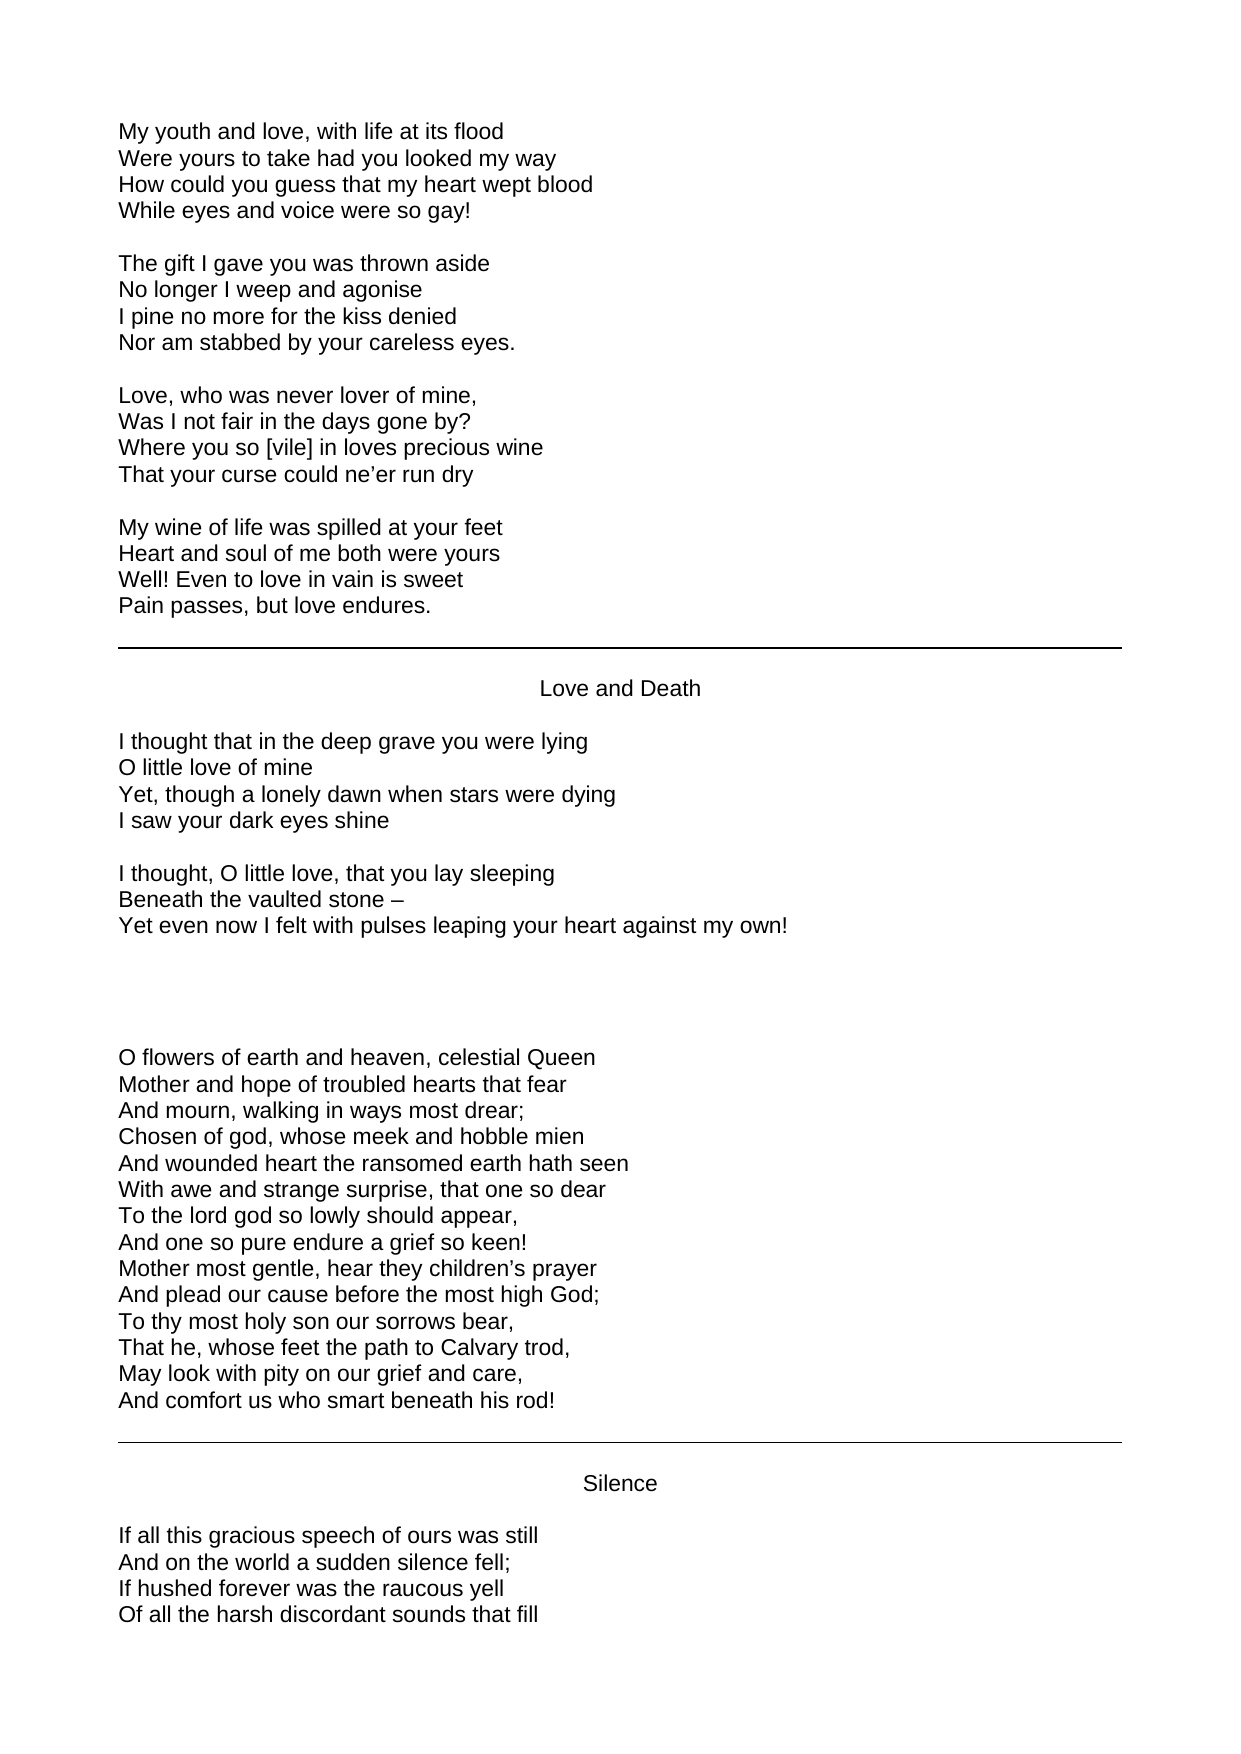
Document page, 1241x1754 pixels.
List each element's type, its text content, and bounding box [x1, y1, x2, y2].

text Mother most gentle, hear they children’s prayer [118, 1255, 1122, 1281]
text O flowers of earth and heaven, celestial Queen [118, 1044, 1122, 1071]
text The gift I gave you was thrown aside [118, 250, 1122, 276]
text No longer I weep and agonise [118, 276, 1122, 303]
text Were yours to take had you looked my way [118, 144, 1122, 171]
text Chosen of god, whose meek and hobble mien [118, 1123, 1122, 1149]
text If all this gracious speech of ours was still [118, 1522, 1122, 1548]
text Beneath the vaulted stone – [118, 886, 1122, 912]
text If hushed forever was the raucous yell [118, 1575, 1122, 1601]
text O little love of mine [118, 754, 1122, 781]
text May look with pity on our grief and care, [118, 1360, 1122, 1387]
text Pain passes, but love endures. [118, 592, 1122, 619]
text That your curse could ne’er run dry [118, 461, 1122, 487]
text Heart and soul of me both were yours [118, 540, 1122, 566]
text Of all the harsh discordant sounds that fill [118, 1601, 1122, 1628]
text I thought, O little love, that you lay sleeping [118, 860, 1122, 886]
text I pine no more for the kiss denied [118, 303, 1122, 329]
text I thought that in the deep grave you were lying [118, 728, 1122, 754]
text Well! Even to love in vain is sweet [118, 566, 1122, 592]
text Where you so [vile] in loves precious wine [118, 434, 1122, 461]
text To the lord god so lowly should appear, [118, 1202, 1122, 1229]
text Mother and hope of troubled hearts that fear [118, 1071, 1122, 1097]
text How could you guess that my heart wept blood [118, 171, 1122, 197]
text Yet even now I felt with pulses leaping your heart against my own! [118, 912, 1122, 939]
text And wounded heart the ransomed earth hath seen [118, 1149, 1122, 1176]
text With awe and strange surprise, that one so dear [118, 1176, 1122, 1202]
text Was I not fair in the days gone by? [118, 408, 1122, 434]
text And one so pure endure a grief so keen! [118, 1229, 1122, 1255]
text That he, whose feet the path to Calvary trod, [118, 1334, 1122, 1360]
text My wine of life was spilled at your feet [118, 513, 1122, 540]
text While eyes and voice were so gay! [118, 197, 1122, 223]
text Yet, though a lonely dawn when stars were dying [118, 781, 1122, 807]
text And plead our cause before the most high God; [118, 1281, 1122, 1308]
text Love, who was never lover of mine, [118, 382, 1122, 408]
text Nor am stabbed by your careless eyes. [118, 329, 1122, 355]
text My youth and love, with life at its flood [118, 118, 1122, 144]
text Love and Death [118, 675, 1122, 702]
text To thy most holy son our sorrows bear, [118, 1308, 1122, 1334]
text And comfort us who smart beneath his rod! [118, 1387, 1122, 1413]
text Silence [118, 1469, 1122, 1496]
text I saw your dark eyes shine [118, 807, 1122, 833]
text And mourn, walking in ways most drear; [118, 1097, 1122, 1123]
text And on the world a sudden silence fell; [118, 1548, 1122, 1575]
